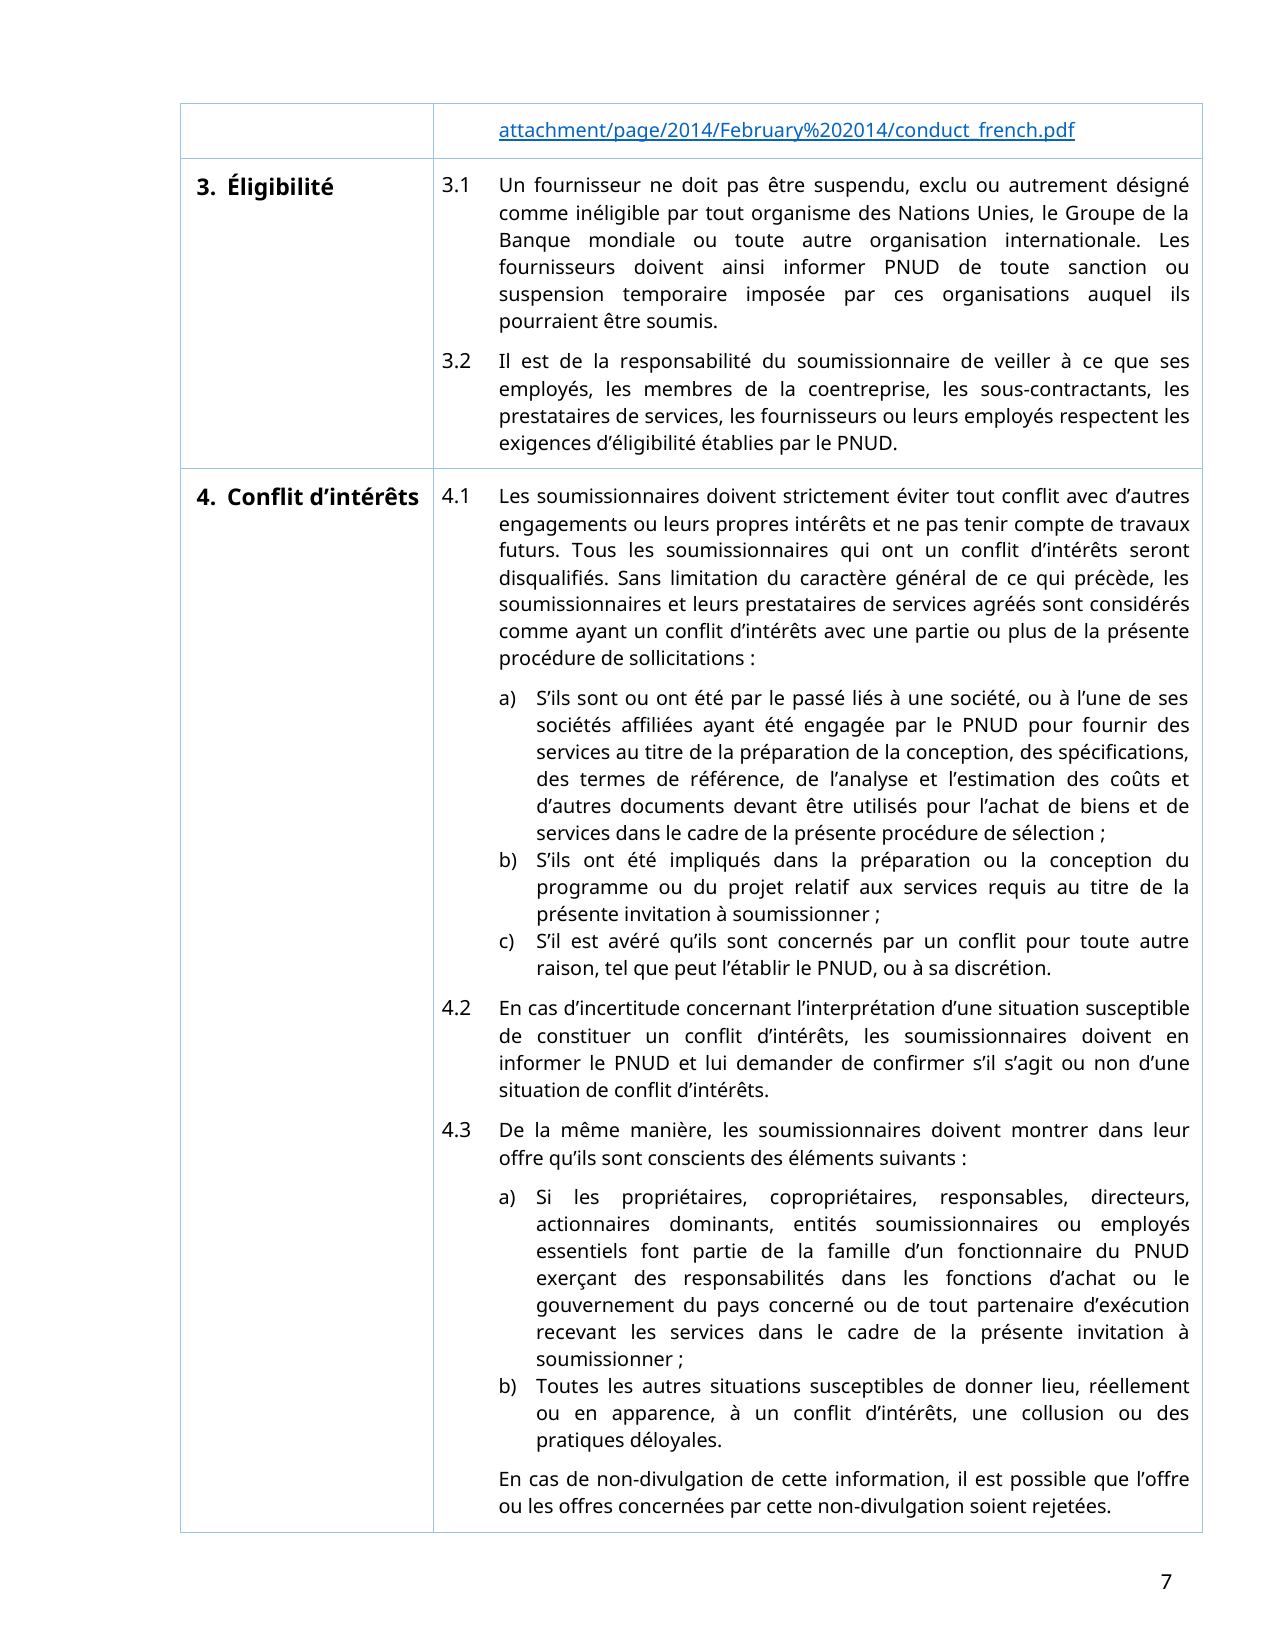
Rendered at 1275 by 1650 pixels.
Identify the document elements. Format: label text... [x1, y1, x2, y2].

table_cell Éligibilité [181, 159, 433, 468]
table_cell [434, 104, 1202, 158]
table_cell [434, 469, 1202, 1532]
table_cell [181, 104, 433, 158]
table_cell Conflit d’intérêts [181, 469, 433, 1532]
table_cell Un fournisseur ne doit pas être suspendu, exclu ou autrement désigné comme inéligible par tout organisme des Nations Unies, le Groupe de la Banque mondiale ou toute autre organisation internationale. Les fournisseurs doivent ainsi informer PNUD de toute sanction ou suspension temporaire imposée par ces organisations auquel ils pourraient être soumis. Il est de la responsabilité du soumissionnaire de veiller à ce que ses employés, les membres de la coentreprise, les sous-contractants, les prestataires de services, les fournisseurs ou leurs employés respectent les exigences d’éligibilité établies par le PNUD. [434, 159, 1202, 468]
